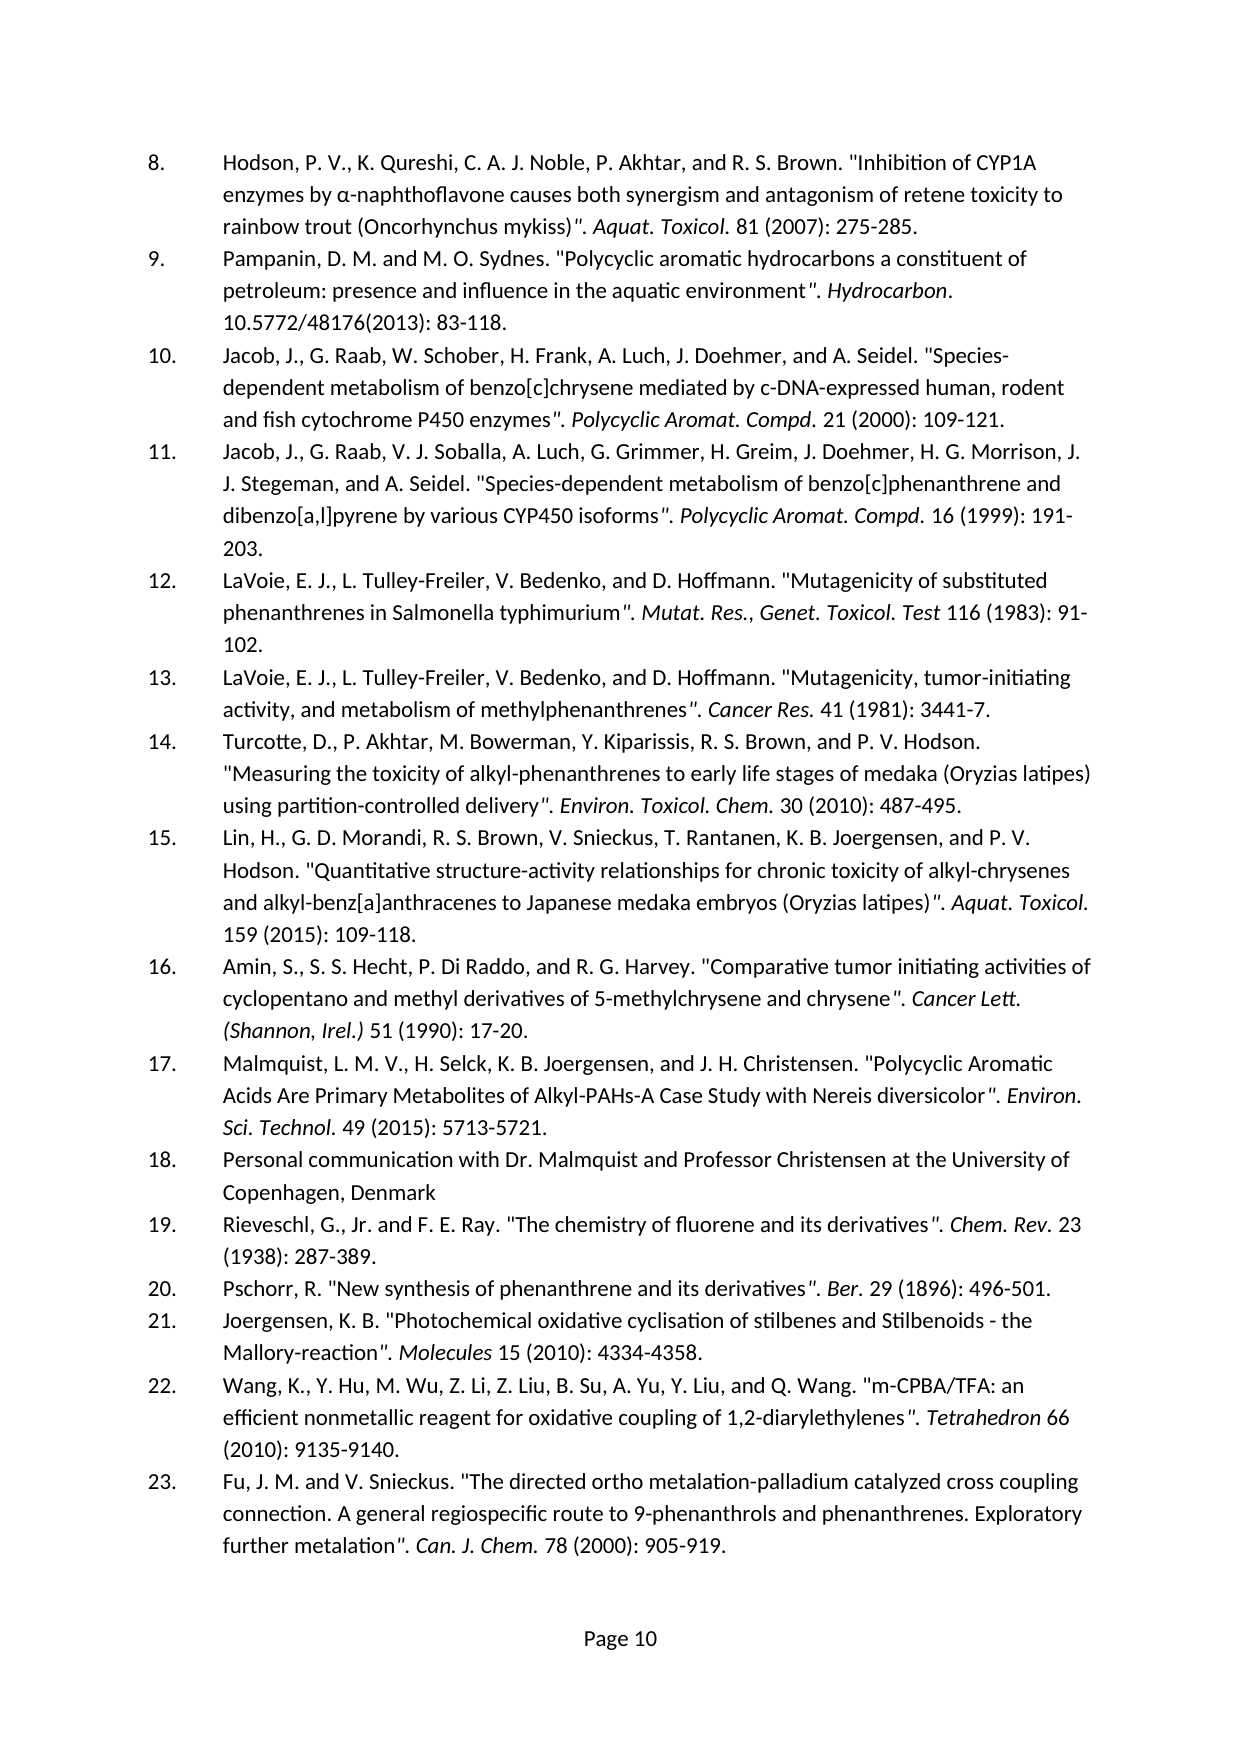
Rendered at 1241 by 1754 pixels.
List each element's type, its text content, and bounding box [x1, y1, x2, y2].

text 22. Wang, K., Y. Hu, M. Wu, Z. Li, Z. Liu, B. Su, A. Yu, Y. Liu, and Q. Wang. "m-CPBA/TFA: an efficient nonmetallic reagent for oxidative coupling of 1,2-diarylethylenes". Tetrahedron 66 (2010): 9135-9140. [148, 1371, 1093, 1463]
text 8. Hodson, P. V., K. Qureshi, C. A. J. Noble, P. Akhtar, and R. S. Brown. "Inhibition of CYP1A enzymes by α-naphthoflavone causes both synergism and antagonism of retene toxicity to rainbow trout (Oncorhynchus mykiss)". Aquat. Toxicol. 81 (2007): 275-285. [148, 148, 1093, 240]
text 10. Jacob, J., G. Raab, W. Schober, H. Frank, A. Luch, J. Doehmer, and A. Seidel. "Species-dependent metabolism of benzo[c]chrysene mediated by c-DNA-expressed human, rodent and fish cytochrome P450 enzymes". Polycyclic Aromat. Compd. 21 (2000): 109-121. [148, 341, 1093, 433]
text 23. Fu, J. M. and V. Snieckus. "The directed ortho metalation-palladium catalyzed cross coupling connection. A general regiospecific route to 9-phenanthrols and phenanthrenes. Exploratory further metalation". Can. J. Chem. 78 (2000): 905-919. [148, 1467, 1093, 1560]
text 20. Pschorr, R. "New synthesis of phenanthrene and its derivatives". Ber. 29 (1896): 496-501. [148, 1274, 1093, 1302]
text 12. LaVoie, E. J., L. Tulley-Freiler, V. Bedenko, and D. Hoffmann. "Mutagenicity of substituted phenanthrenes in Salmonella typhimurium". Mutat. Res., Genet. Toxicol. Test 116 (1983): 91-102. [148, 566, 1093, 658]
text 11. Jacob, J., G. Raab, V. J. Soballa, A. Luch, G. Grimmer, H. Greim, J. Doehmer, H. G. Morrison, J. J. Stegeman, and A. Seidel. "Species-dependent metabolism of benzo[c]phenanthrene and dibenzo[a,l]pyrene by various CYP450 isoforms". Polycyclic Aromat. Compd. 16 (1999): 191-203. [148, 437, 1093, 562]
text 19. Rieveschl, G., Jr. and F. E. Ray. "The chemistry of fluorene and its derivatives". Chem. Rev. 23 (1938): 287-389. [148, 1210, 1093, 1270]
text 9. Pampanin, D. M. and M. O. Sydnes. "Polycyclic aromatic hydrocarbons a constituent of petroleum: presence and influence in the aquatic environment". Hydrocarbon. 10.5772/48176(2013): 83-118. [148, 244, 1093, 337]
text 17. Malmquist, L. M. V., H. Selck, K. B. Joergensen, and J. H. Christensen. "Polycyclic Aromatic Acids Are Primary Metabolites of Alkyl-PAHs-A Case Study with Nereis diversicolor". Environ. Sci. Technol. 49 (2015): 5713-5721. [148, 1049, 1093, 1141]
text 15. Lin, H., G. D. Morandi, R. S. Brown, V. Snieckus, T. Rantanen, K. B. Joergensen, and P. V. Hodson. "Quantitative structure-activity relationships for chronic toxicity of alkyl-chrysenes and alkyl-benz[a]anthracenes to Japanese medaka embryos (Oryzias latipes)". Aquat. Toxicol. 159 (2015): 109-118. [148, 823, 1093, 948]
text 21. Joergensen, K. B. "Photochemical oxidative cyclisation of stilbenes and Stilbenoids - the Mallory-reaction". Molecules 15 (2010): 4334-4358. [148, 1306, 1093, 1367]
text 16. Amin, S., S. S. Hecht, P. Di Raddo, and R. G. Harvey. "Comparative tumor initiating activities of cyclopentano and methyl derivatives of 5-methylchrysene and chrysene". Cancer Lett. (Shannon, Irel.) 51 (1990): 17-20. [148, 952, 1093, 1045]
text 18. Personal communication with Dr. Malmquist and Professor Christensen at the University of Copenhagen, Denmark [148, 1145, 1093, 1206]
text 13. LaVoie, E. J., L. Tulley-Freiler, V. Bedenko, and D. Hoffmann. "Mutagenicity, tumor-initiating activity, and metabolism of methylphenanthrenes". Cancer Res. 41 (1981): 3441-7. [148, 663, 1093, 723]
text 14. Turcotte, D., P. Akhtar, M. Bowerman, Y. Kiparissis, R. S. Brown, and P. V. Hodson. "Measuring the toxicity of alkyl-phenanthrenes to early life stages of medaka (Oryzias latipes) using partition-controlled delivery". Environ. Toxicol. Chem. 30 (2010): 487-495. [148, 727, 1093, 819]
